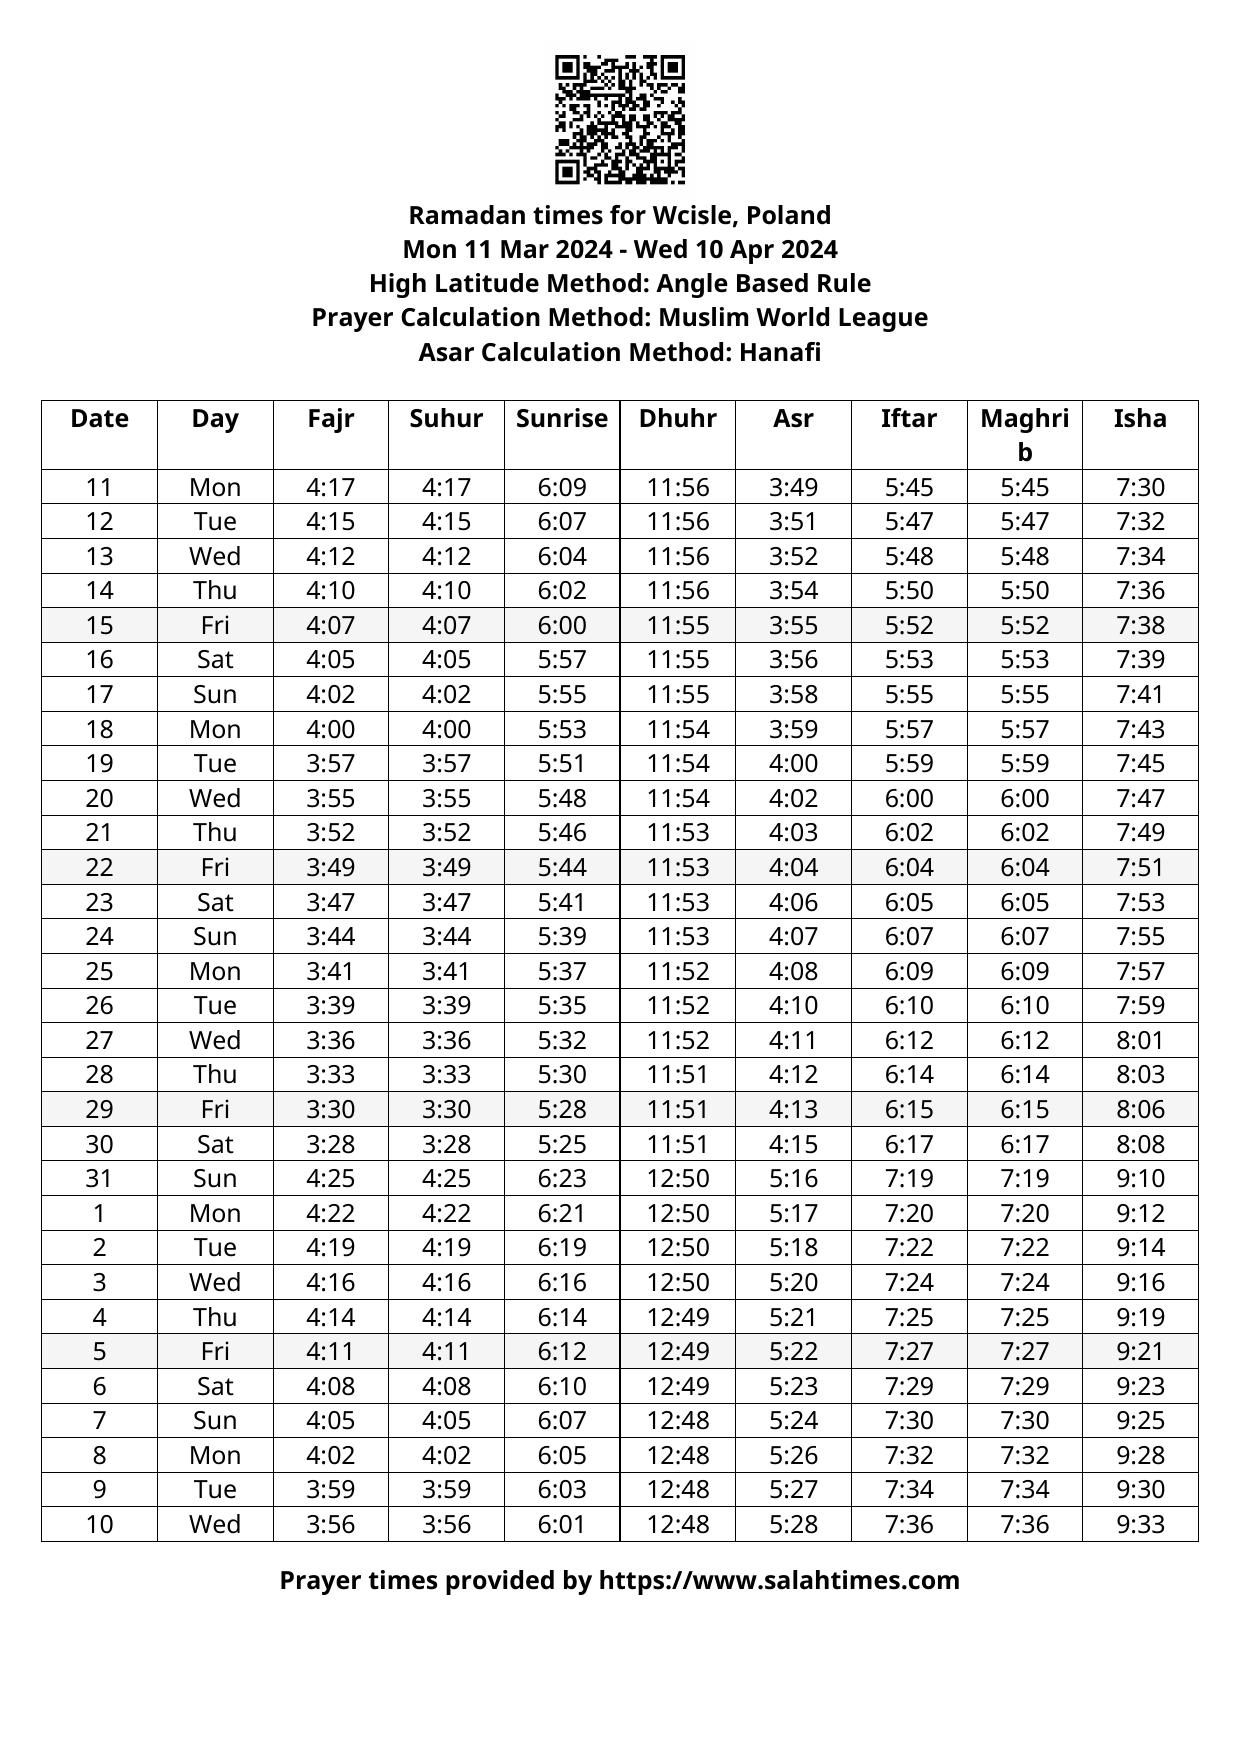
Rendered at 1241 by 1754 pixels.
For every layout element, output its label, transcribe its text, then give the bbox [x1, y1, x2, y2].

table_cell 4:08 [274, 1369, 388, 1402]
table_cell 17 [42, 677, 157, 711]
table_cell 7:25 [968, 1300, 1082, 1333]
table_cell Thu [158, 816, 273, 849]
table_cell Mon [158, 470, 273, 503]
table_cell 29 [42, 1092, 157, 1126]
table_cell 3:56 [736, 643, 851, 676]
table_cell 9:10 [1083, 1161, 1198, 1195]
table_cell 3:36 [274, 1023, 388, 1057]
table_cell 4:22 [274, 1196, 388, 1229]
table_cell Wed [158, 539, 273, 572]
table_cell 5:45 [968, 470, 1082, 503]
table_cell 11:54 [621, 746, 735, 780]
table_cell 9:21 [1083, 1334, 1198, 1368]
table_cell 5:28 [736, 1507, 851, 1541]
table_cell 4:16 [274, 1265, 388, 1299]
table_cell 22 [42, 850, 157, 884]
table_cell 3:30 [274, 1092, 388, 1126]
table_cell 6:03 [505, 1473, 619, 1506]
table_header Fajr [274, 401, 388, 469]
table_header Iftar [852, 401, 967, 469]
table_cell 7:20 [852, 1196, 967, 1229]
table_cell 7:59 [1083, 989, 1198, 1022]
table_cell 3:59 [389, 1473, 504, 1506]
table_cell 6:04 [968, 850, 1082, 884]
table_cell Tue [158, 989, 273, 1022]
table_cell 5:30 [505, 1058, 619, 1091]
table_cell 6:01 [505, 1507, 619, 1541]
table_cell 6:04 [505, 539, 619, 572]
table_cell 7:22 [852, 1231, 967, 1264]
table_cell 3:49 [274, 850, 388, 884]
table_cell 7:30 [852, 1404, 967, 1437]
table_cell 5:35 [505, 989, 619, 1022]
table_cell 7:49 [1083, 816, 1198, 849]
table_cell 4:16 [389, 1265, 504, 1299]
table_cell 4:08 [389, 1369, 504, 1402]
table_cell 7:47 [1083, 781, 1198, 814]
table_cell 6:14 [852, 1058, 967, 1091]
table_cell Tue [158, 746, 273, 780]
table_cell 11 [42, 470, 157, 503]
table_cell 28 [42, 1058, 157, 1091]
table_cell 5:47 [968, 504, 1082, 538]
table_cell Fri [158, 1334, 273, 1368]
table_cell 12:50 [621, 1231, 735, 1264]
table_cell 3 [42, 1265, 157, 1299]
table_cell 3:59 [274, 1473, 388, 1506]
table_cell 6:04 [852, 850, 967, 884]
table_cell Thu [158, 1300, 273, 1333]
table_cell 3:36 [389, 1023, 504, 1057]
table_cell 7:22 [968, 1231, 1082, 1264]
table_cell 12:48 [621, 1404, 735, 1437]
table_cell 11:53 [621, 816, 735, 849]
table_cell 6:16 [505, 1265, 619, 1299]
table_cell 3:56 [274, 1507, 388, 1541]
table_cell 24 [42, 919, 157, 953]
table_cell 9:12 [1083, 1196, 1198, 1229]
table_cell 3:30 [389, 1092, 504, 1126]
table_cell 6:09 [968, 954, 1082, 987]
table_cell 4:11 [274, 1334, 388, 1368]
table_cell 5:57 [505, 643, 619, 676]
table_cell Wed [158, 1507, 273, 1541]
table_cell 3:52 [274, 816, 388, 849]
table_cell 15 [42, 608, 157, 642]
table_cell 3:57 [274, 746, 388, 780]
table_cell 7:24 [968, 1265, 1082, 1299]
table_cell 6 [42, 1369, 157, 1402]
table_cell 4:11 [389, 1334, 504, 1368]
table_cell Sun [158, 1161, 273, 1195]
table_cell 6:10 [505, 1369, 619, 1402]
table_cell 4 [42, 1300, 157, 1333]
table_cell 5:46 [505, 816, 619, 849]
table_cell 4:00 [389, 712, 504, 745]
table_cell 5:32 [505, 1023, 619, 1057]
table_cell 6:02 [505, 574, 619, 607]
table_cell 3:54 [736, 574, 851, 607]
table_cell 4:02 [389, 677, 504, 711]
table_cell 23 [42, 885, 157, 918]
table_cell Tue [158, 504, 273, 538]
table_cell 5:37 [505, 954, 619, 987]
table_cell 4:03 [736, 816, 851, 849]
table_cell 5:24 [736, 1404, 851, 1437]
table_cell Wed [158, 1265, 273, 1299]
table_cell 4:15 [736, 1127, 851, 1160]
table_cell 3:56 [389, 1507, 504, 1541]
table_cell 11:54 [621, 712, 735, 745]
table_cell 7:43 [1083, 712, 1198, 745]
table_cell 4:14 [389, 1300, 504, 1333]
table_cell 4:10 [736, 989, 851, 1022]
table_cell 12:50 [621, 1196, 735, 1229]
table_cell 2 [42, 1231, 157, 1264]
table_cell 3:49 [389, 850, 504, 884]
table_cell 7:20 [968, 1196, 1082, 1229]
table_cell 4:00 [736, 746, 851, 780]
table_cell 12 [42, 504, 157, 538]
table_cell 25 [42, 954, 157, 987]
table_cell 16 [42, 643, 157, 676]
table_cell 11:52 [621, 1023, 735, 1057]
table_cell 5:21 [736, 1300, 851, 1333]
table_cell 11:51 [621, 1058, 735, 1091]
table_cell 7:27 [968, 1334, 1082, 1368]
table_cell 4:02 [274, 677, 388, 711]
table_cell Wed [158, 781, 273, 814]
table_cell 11:53 [621, 850, 735, 884]
table_cell 7:57 [1083, 954, 1198, 987]
table_cell 4:15 [274, 504, 388, 538]
table_cell 7:39 [1083, 643, 1198, 676]
table_cell 7:29 [968, 1369, 1082, 1402]
table_cell 7:45 [1083, 746, 1198, 780]
table_cell 12:48 [621, 1438, 735, 1472]
table_cell 5:28 [505, 1092, 619, 1126]
table_header Day [158, 401, 273, 469]
table_cell 5:53 [852, 643, 967, 676]
table_cell Sat [158, 1127, 273, 1160]
table_cell Sat [158, 885, 273, 918]
table_cell 5:41 [505, 885, 619, 918]
table_cell 6:14 [968, 1058, 1082, 1091]
table_cell 4:12 [736, 1058, 851, 1091]
table_cell 11:55 [621, 677, 735, 711]
table_cell 7:36 [852, 1507, 967, 1541]
table_cell 4:12 [274, 539, 388, 572]
table_cell 11:54 [621, 781, 735, 814]
table_cell Sun [158, 1404, 273, 1437]
table_cell 11:51 [621, 1092, 735, 1126]
table_cell 7:24 [852, 1265, 967, 1299]
table_cell 7:30 [1083, 470, 1198, 503]
table_cell 7:27 [852, 1334, 967, 1368]
text Mon 11 Mar 2024 - Wed 10 Apr 2024 [42, 232, 1198, 266]
table_cell 3:55 [736, 608, 851, 642]
table_header Dhuhr [621, 401, 735, 469]
text Prayer Calculation Method: Muslim World League [42, 300, 1198, 334]
table_cell 7:19 [852, 1161, 967, 1195]
table_header Isha [1083, 401, 1198, 469]
table_cell 3:49 [736, 470, 851, 503]
table_cell 14 [42, 574, 157, 607]
table_cell Tue [158, 1473, 273, 1506]
table_header Suhur [389, 401, 504, 469]
table_cell 6:07 [505, 1404, 619, 1437]
table_cell 5:55 [505, 677, 619, 711]
table_cell 4:02 [274, 1438, 388, 1472]
table_cell 5:45 [852, 470, 967, 503]
table_cell 11:52 [621, 954, 735, 987]
table_cell 9:25 [1083, 1404, 1198, 1437]
table_cell 3:52 [736, 539, 851, 572]
table_cell 11:53 [621, 885, 735, 918]
table_cell 11:56 [621, 539, 735, 572]
table_cell 6:09 [505, 470, 619, 503]
table_cell 5:17 [736, 1196, 851, 1229]
table_cell 7:25 [852, 1300, 967, 1333]
table_cell 27 [42, 1023, 157, 1057]
table_cell 4:11 [736, 1023, 851, 1057]
table_cell 4:07 [274, 608, 388, 642]
table_cell 9:19 [1083, 1300, 1198, 1333]
table_cell 12:48 [621, 1507, 735, 1541]
table_cell 7:36 [1083, 574, 1198, 607]
table_cell 3:41 [274, 954, 388, 987]
table_cell 6:00 [968, 781, 1082, 814]
table_cell 6:00 [852, 781, 967, 814]
table_cell Thu [158, 1058, 273, 1091]
table_cell 11:56 [621, 470, 735, 503]
table_cell 5:51 [505, 746, 619, 780]
table_cell 4:07 [736, 919, 851, 953]
table_cell 11:55 [621, 608, 735, 642]
picture [542, 41, 699, 198]
table_cell 5:18 [736, 1231, 851, 1264]
text Prayer times provided by https://www.salahtimes.com [42, 1563, 1198, 1597]
table_cell 5:25 [505, 1127, 619, 1160]
table_cell 3:28 [274, 1127, 388, 1160]
table_cell 5:59 [852, 746, 967, 780]
table_cell 9:30 [1083, 1473, 1198, 1506]
table_cell 5:20 [736, 1265, 851, 1299]
table_cell 30 [42, 1127, 157, 1160]
table_cell 3:41 [389, 954, 504, 987]
table_cell 3:47 [389, 885, 504, 918]
table_cell 3:55 [389, 781, 504, 814]
table_cell Sun [158, 677, 273, 711]
table_cell Mon [158, 1438, 273, 1472]
table_cell 6:23 [505, 1161, 619, 1195]
table_cell 5:57 [968, 712, 1082, 745]
table_cell 7:34 [1083, 539, 1198, 572]
table_cell 7:34 [968, 1473, 1082, 1506]
table_cell 4:00 [274, 712, 388, 745]
table_cell 4:05 [389, 643, 504, 676]
table_cell 4:15 [389, 504, 504, 538]
table_cell 3:59 [736, 712, 851, 745]
table_header Maghrib [968, 401, 1082, 469]
table_cell 4:22 [389, 1196, 504, 1229]
table_cell 11:55 [621, 643, 735, 676]
table_cell 26 [42, 989, 157, 1022]
table_cell Mon [158, 1196, 273, 1229]
table_cell Sat [158, 643, 273, 676]
table_cell 3:33 [389, 1058, 504, 1091]
table_cell 3:52 [389, 816, 504, 849]
table_cell 4:17 [389, 470, 504, 503]
table_cell 4:04 [736, 850, 851, 884]
table_cell 4:25 [274, 1161, 388, 1195]
table_cell 3:39 [389, 989, 504, 1022]
table_cell 6:02 [968, 816, 1082, 849]
table_cell 12:48 [621, 1473, 735, 1506]
table_cell 6:14 [505, 1300, 619, 1333]
table_cell 5:23 [736, 1369, 851, 1402]
table_cell 5:59 [968, 746, 1082, 780]
table_cell 5:57 [852, 712, 967, 745]
table_cell 6:17 [852, 1127, 967, 1160]
table_cell 11:51 [621, 1127, 735, 1160]
table_cell 10 [42, 1507, 157, 1541]
table_cell 3:44 [274, 919, 388, 953]
table_cell 7:38 [1083, 608, 1198, 642]
table_cell 5:48 [505, 781, 619, 814]
table_cell 7 [42, 1404, 157, 1437]
table_cell 5:44 [505, 850, 619, 884]
table_cell 5:16 [736, 1161, 851, 1195]
table_cell 4:05 [274, 1404, 388, 1437]
table_cell 3:44 [389, 919, 504, 953]
table_cell 3:28 [389, 1127, 504, 1160]
table_cell 6:12 [852, 1023, 967, 1057]
table_cell 4:06 [736, 885, 851, 918]
table_cell 6:12 [968, 1023, 1082, 1057]
table_cell 6:02 [852, 816, 967, 849]
table_cell 4:02 [389, 1438, 504, 1472]
table_cell 5:47 [852, 504, 967, 538]
table_cell 4:10 [274, 574, 388, 607]
table_cell 6:07 [852, 919, 967, 953]
table_cell 6:05 [505, 1438, 619, 1472]
table_cell 11:52 [621, 989, 735, 1022]
table_cell 5:53 [968, 643, 1082, 676]
table_cell 5:48 [852, 539, 967, 572]
table_cell 5:50 [852, 574, 967, 607]
table_cell Mon [158, 712, 273, 745]
table_header Date [42, 401, 157, 469]
table_cell 9:33 [1083, 1507, 1198, 1541]
table_cell 5 [42, 1334, 157, 1368]
table_cell 8:01 [1083, 1023, 1198, 1057]
table_header Sunrise [505, 401, 619, 469]
table_cell 9:28 [1083, 1438, 1198, 1472]
table_cell 5:27 [736, 1473, 851, 1506]
table_cell 7:30 [968, 1404, 1082, 1437]
table_cell 5:48 [968, 539, 1082, 572]
table_cell 3:33 [274, 1058, 388, 1091]
table_cell 7:29 [852, 1369, 967, 1402]
table_cell 13 [42, 539, 157, 572]
table_cell 4:10 [389, 574, 504, 607]
table_cell 12:49 [621, 1300, 735, 1333]
table_cell 5:26 [736, 1438, 851, 1472]
table_cell 6:07 [968, 919, 1082, 953]
table_cell 8:06 [1083, 1092, 1198, 1126]
table_cell 6:12 [505, 1334, 619, 1368]
table_cell 4:19 [274, 1231, 388, 1264]
table_cell 11:56 [621, 574, 735, 607]
table_cell 3:57 [389, 746, 504, 780]
table_cell Fri [158, 608, 273, 642]
table_cell 9:16 [1083, 1265, 1198, 1299]
table_cell 4:13 [736, 1092, 851, 1126]
table_cell 20 [42, 781, 157, 814]
table_cell 4:08 [736, 954, 851, 987]
table_cell 6:07 [505, 504, 619, 538]
table_cell 9:14 [1083, 1231, 1198, 1264]
text Asar Calculation Method: Hanafi [42, 334, 1198, 368]
table_cell 5:52 [968, 608, 1082, 642]
table_cell 6:15 [852, 1092, 967, 1126]
table_cell 5:52 [852, 608, 967, 642]
table_cell 6:00 [505, 608, 619, 642]
table_cell 7:19 [968, 1161, 1082, 1195]
table_cell 4:05 [274, 643, 388, 676]
table_cell 7:32 [852, 1438, 967, 1472]
table_cell 6:21 [505, 1196, 619, 1229]
table_cell 12:49 [621, 1334, 735, 1368]
table_cell 12:50 [621, 1161, 735, 1195]
table_cell 4:07 [389, 608, 504, 642]
table_cell 3:39 [274, 989, 388, 1022]
table_cell 3:51 [736, 504, 851, 538]
table_cell 6:10 [852, 989, 967, 1022]
table_cell 1 [42, 1196, 157, 1229]
table_cell 4:25 [389, 1161, 504, 1195]
table_cell 6:05 [968, 885, 1082, 918]
table_cell 7:32 [968, 1438, 1082, 1472]
table_cell 3:55 [274, 781, 388, 814]
table_cell 9:23 [1083, 1369, 1198, 1402]
table_cell 5:50 [968, 574, 1082, 607]
table_cell 8 [42, 1438, 157, 1472]
table_cell Sat [158, 1369, 273, 1402]
table_cell 12:49 [621, 1369, 735, 1402]
table_cell 8:03 [1083, 1058, 1198, 1091]
table_cell Thu [158, 574, 273, 607]
table_cell 7:34 [852, 1473, 967, 1506]
table_cell 11:53 [621, 919, 735, 953]
table_cell 5:53 [505, 712, 619, 745]
table_cell 9 [42, 1473, 157, 1506]
table_cell 12:50 [621, 1265, 735, 1299]
table_cell 6:05 [852, 885, 967, 918]
table_cell 4:05 [389, 1404, 504, 1437]
table_cell 5:55 [968, 677, 1082, 711]
table_cell Wed [158, 1023, 273, 1057]
table_cell 6:10 [968, 989, 1082, 1022]
table_cell Mon [158, 954, 273, 987]
text High Latitude Method: Angle Based Rule [42, 266, 1198, 300]
table_cell 6:19 [505, 1231, 619, 1264]
table_cell Tue [158, 1231, 273, 1264]
table_cell 21 [42, 816, 157, 849]
table_cell 8:08 [1083, 1127, 1198, 1160]
table_cell 3:58 [736, 677, 851, 711]
table_cell 5:39 [505, 919, 619, 953]
table_cell 4:19 [389, 1231, 504, 1264]
table_header Asr [736, 401, 851, 469]
table_cell 7:55 [1083, 919, 1198, 953]
table_cell 4:02 [736, 781, 851, 814]
table_cell 5:22 [736, 1334, 851, 1368]
table_cell 7:53 [1083, 885, 1198, 918]
table_cell 3:47 [274, 885, 388, 918]
text Ramadan times for Wcisle, Poland [42, 198, 1198, 232]
table_cell 18 [42, 712, 157, 745]
table_cell 19 [42, 746, 157, 780]
table_cell 11:56 [621, 504, 735, 538]
table_cell 4:12 [389, 539, 504, 572]
table_cell Sun [158, 919, 273, 953]
table_cell Fri [158, 850, 273, 884]
table_cell 6:09 [852, 954, 967, 987]
table_cell 7:36 [968, 1507, 1082, 1541]
table_cell 6:15 [968, 1092, 1082, 1126]
table_cell 7:51 [1083, 850, 1198, 884]
table_cell Fri [158, 1092, 273, 1126]
table_cell 6:17 [968, 1127, 1082, 1160]
table_cell 7:41 [1083, 677, 1198, 711]
table_cell 31 [42, 1161, 157, 1195]
table_cell 5:55 [852, 677, 967, 711]
table_cell 4:14 [274, 1300, 388, 1333]
table_cell 7:32 [1083, 504, 1198, 538]
table_cell 4:17 [274, 470, 388, 503]
